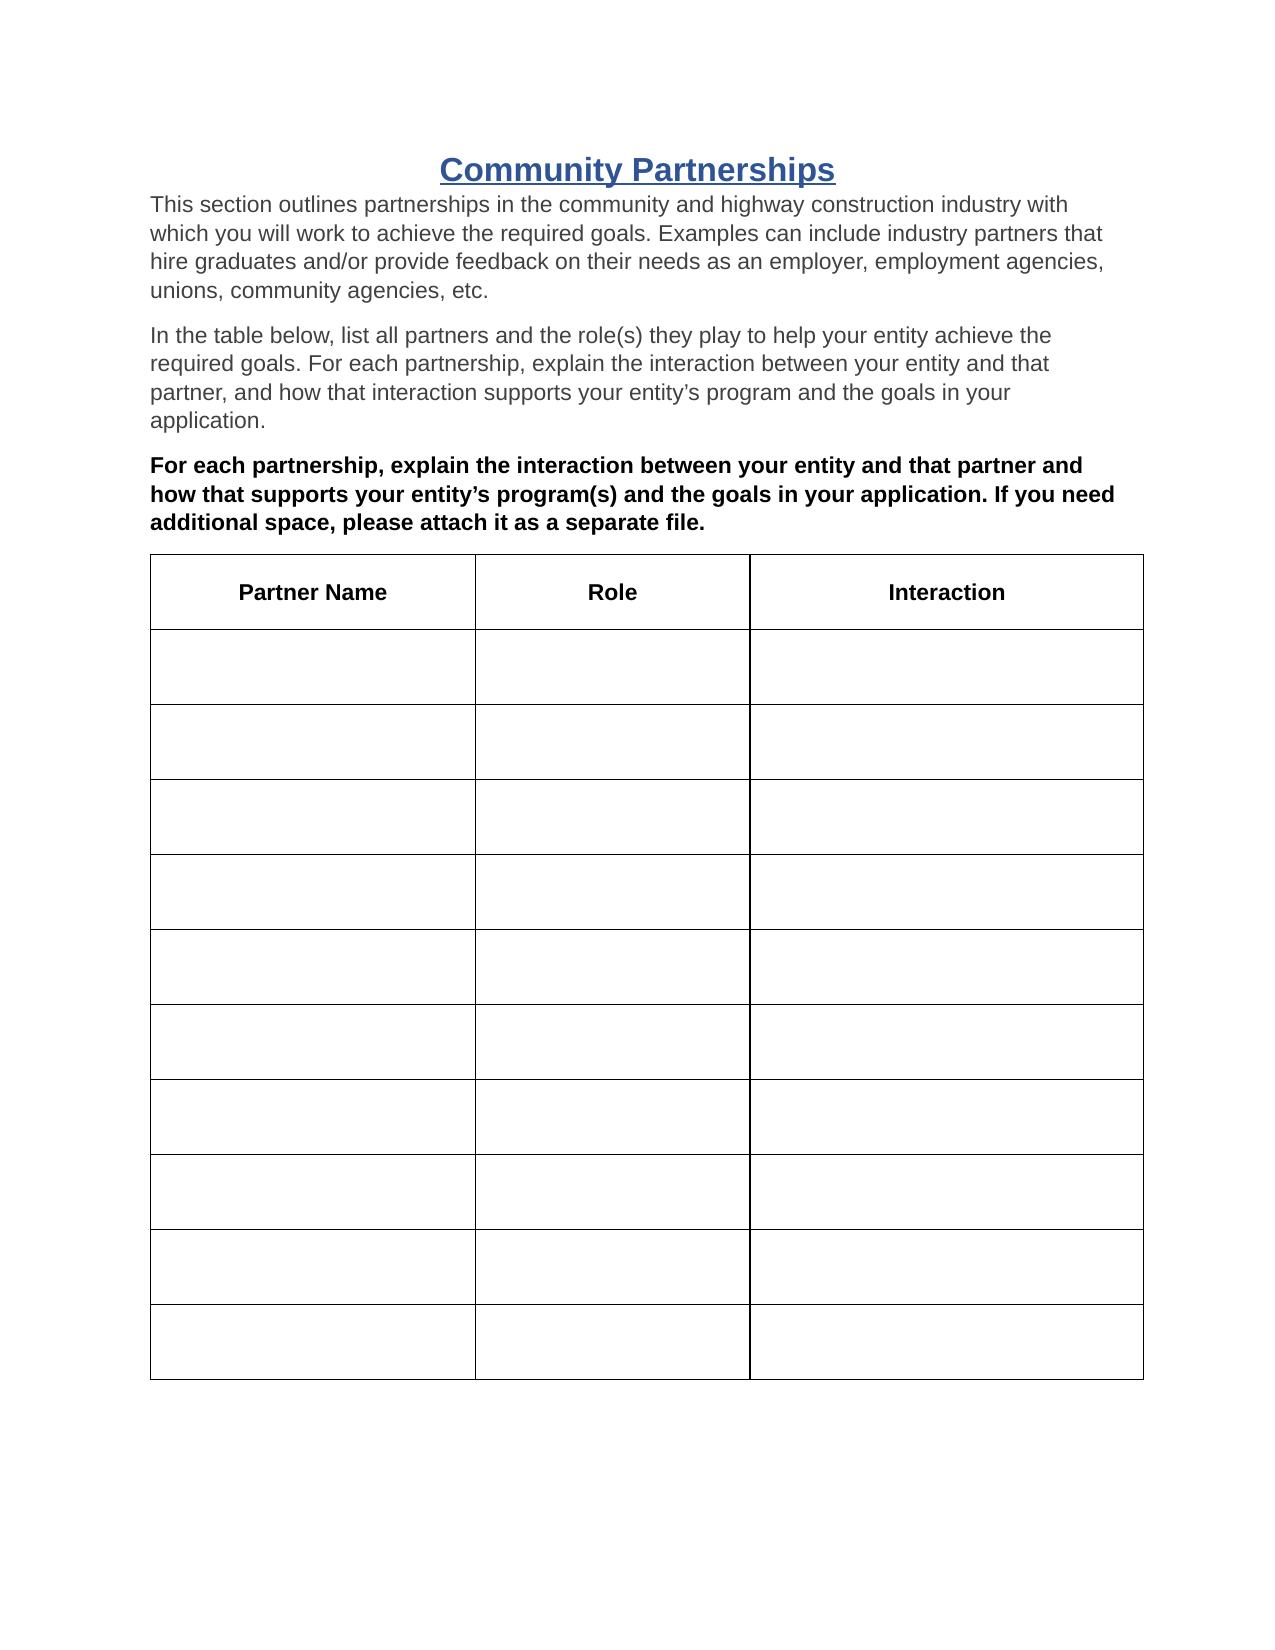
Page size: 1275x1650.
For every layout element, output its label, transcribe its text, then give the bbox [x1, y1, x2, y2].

text This section outlines partnerships in the community and highway construction industry with which you will work to achieve the required goals. Examples can include industry partners that hire graduates and/or provide feedback on their needs as an employer, employment agencies, unions, community agencies, etc. [150, 191, 1125, 303]
table_cell [151, 1005, 475, 1079]
table_cell [751, 930, 1143, 1004]
table_cell [476, 780, 749, 854]
table_cell [751, 780, 1143, 854]
table_cell [476, 1230, 749, 1304]
table_cell [476, 1305, 749, 1379]
table_cell [151, 1155, 475, 1229]
table_cell [751, 1230, 1143, 1304]
table_cell [151, 1080, 475, 1154]
text For each partnership, explain the interaction between your entity and that partner and how that supports your entity’s program(s) and the goals in your application. If you need additional space, please attach it as a separate file. [150, 452, 1125, 536]
table_cell [751, 855, 1143, 929]
table_cell [751, 630, 1143, 704]
table_cell [476, 705, 749, 779]
table_header Interaction [751, 555, 1143, 629]
table_cell [151, 1230, 475, 1304]
table_header Partner Name [151, 555, 475, 629]
table_cell [751, 1080, 1143, 1154]
table_cell [751, 1155, 1143, 1229]
subtitle Community Partnerships [150, 150, 1125, 188]
table_cell [751, 705, 1143, 779]
table_cell [151, 1305, 475, 1379]
table_cell [476, 630, 749, 704]
table_cell [151, 855, 475, 929]
table_cell [151, 930, 475, 1004]
table_cell [151, 705, 475, 779]
text In the table below, list all partners and the role(s) they play to help your entity achieve the required goals. For each partnership, explain the interaction between your entity and that partner, and how that interaction supports your entity’s program and the goals in your application. [150, 322, 1125, 433]
table_cell [751, 1005, 1143, 1079]
table_cell [476, 930, 749, 1004]
table_cell [151, 630, 475, 704]
table_cell [476, 855, 749, 929]
table_cell [476, 1155, 749, 1229]
table_cell [476, 1080, 749, 1154]
table_cell [151, 780, 475, 854]
table_cell [751, 1305, 1143, 1379]
table_cell [476, 1005, 749, 1079]
table_header Role [476, 555, 749, 629]
